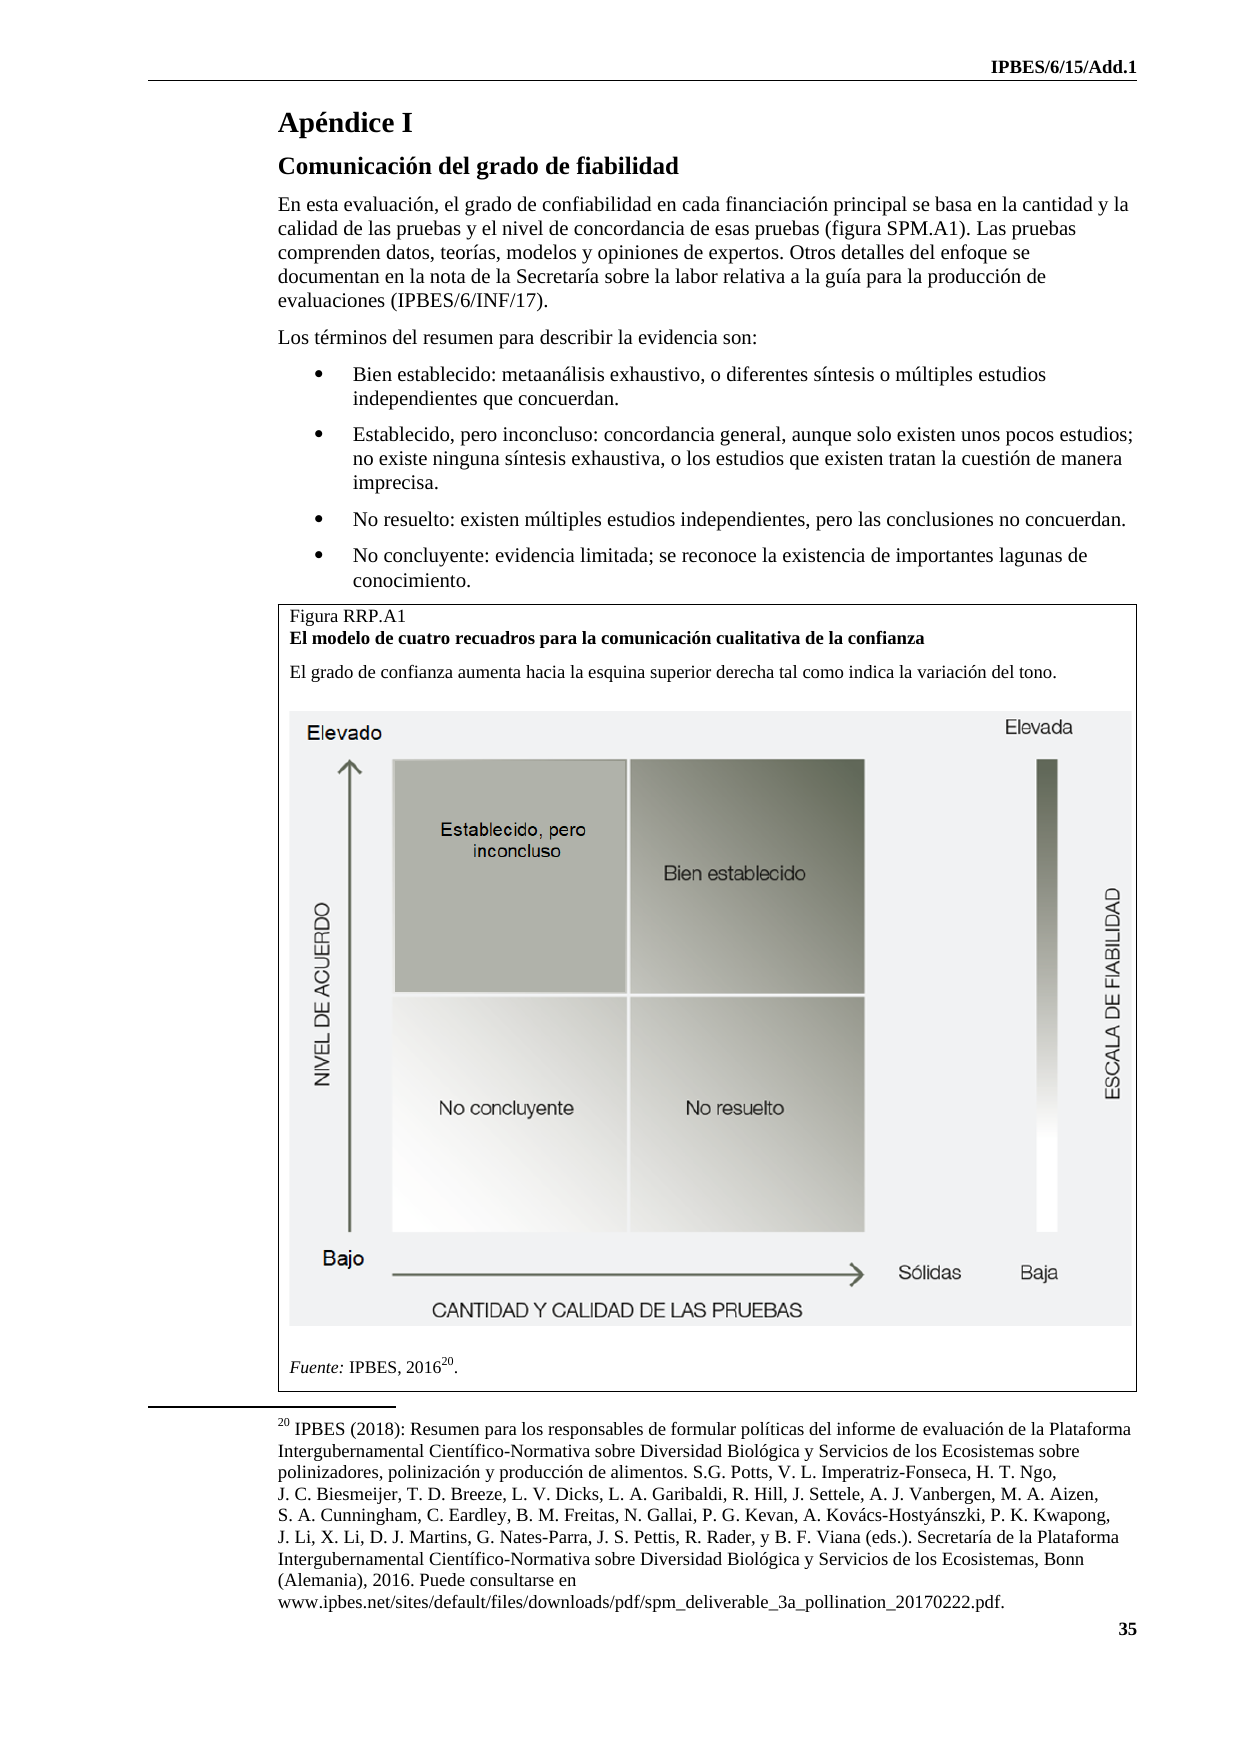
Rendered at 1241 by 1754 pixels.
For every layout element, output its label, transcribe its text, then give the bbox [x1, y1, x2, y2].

table_cell Fuente: IPBES, 2016. [279, 1338, 1136, 1391]
text Apéndice I [148, 105, 1107, 138]
text Los términos del resumen para describir la evidencia son: [278, 325, 1137, 349]
picture [289, 711, 1132, 1326]
list Establecido, pero inconcluso: concordancia general, aunque solo existen unos pocos estudios; no existe ninguna síntesis exhaustiva, o los estudios que existen tratan la cuestión de manera imprecisa. [315, 422, 1137, 494]
text Comunicación del grado de fiabilidad [148, 151, 1107, 180]
list No resuelto: existen múltiples estudios independientes, pero las conclusiones no concuerdan. [315, 507, 1137, 531]
list Bien establecido: metaanálisis exhaustivo, o diferentes síntesis o múltiples estudios independientes que concuerdan. [315, 362, 1137, 410]
text En esta evaluación, el grado de confiabilidad en cada financiación principal se basa en la cantidad y la calidad de las pruebas y el nivel de concordancia de esas pruebas (figura SPM.A1). Las pruebas comprenden datos, teorías, modelos y opiniones de expertos. Otros detalles del enfoque se documentan en la nota de la Secretaría sobre la labor relativa a la guía para la producción de evaluaciones (IPBES/6/INF/17). [278, 192, 1137, 312]
table_header Figura RRP.A1 El modelo de cuatro recuadros para la comunicación cualitativa de la confianza El grado de confianza aumenta hacia la esquina superior derecha tal como indica la variación del tono. [279, 605, 1136, 695]
table_cell [279, 695, 1136, 1338]
list No concluyente: evidencia limitada; se reconoce la existencia de importantes lagunas de conocimiento. [315, 543, 1137, 592]
